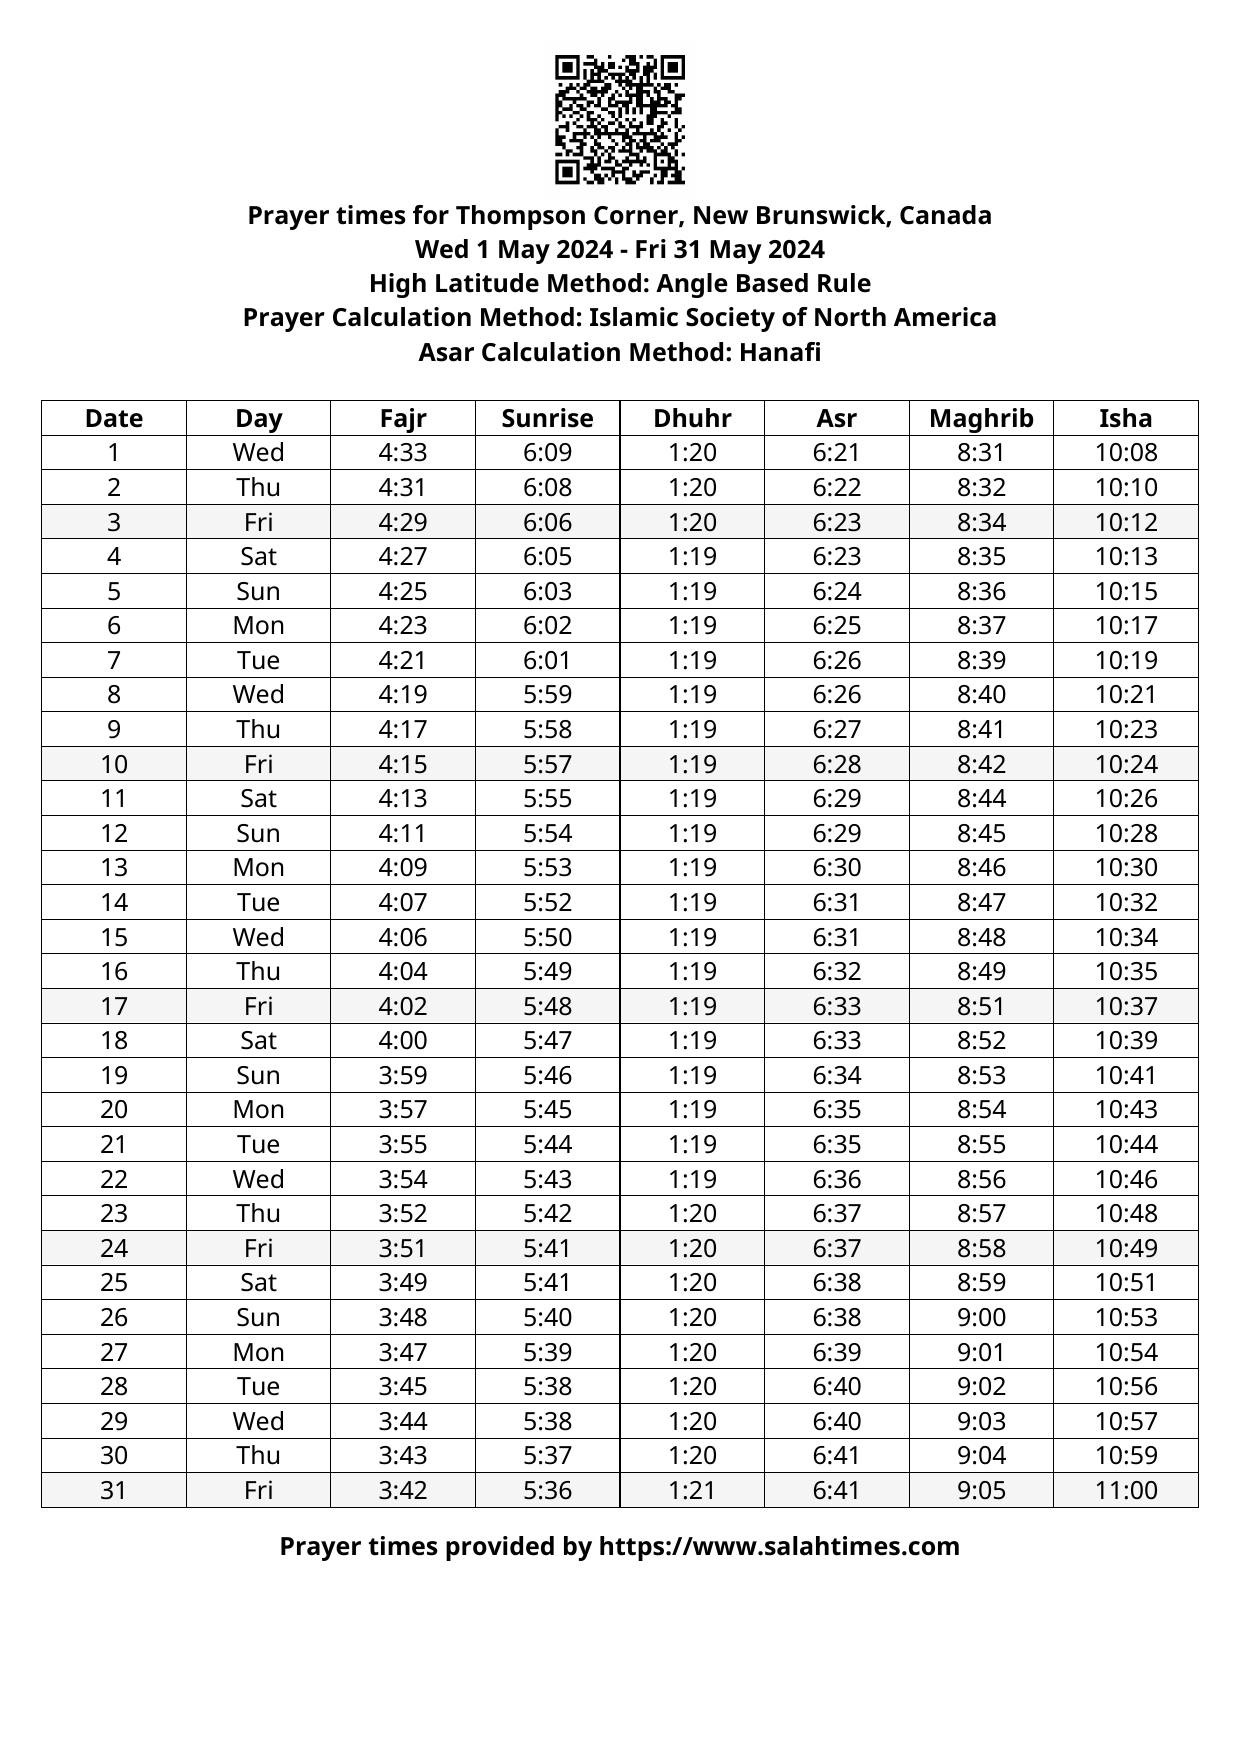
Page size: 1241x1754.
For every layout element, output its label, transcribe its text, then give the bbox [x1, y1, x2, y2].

table_cell 4:17 [331, 712, 475, 746]
table_cell 6:30 [765, 851, 909, 884]
table_cell 10:32 [1054, 885, 1198, 919]
table_cell 4:31 [331, 470, 475, 504]
table_cell Sat [187, 1266, 330, 1299]
table_cell Mon [187, 1335, 330, 1368]
table_cell 10:59 [1054, 1439, 1198, 1472]
table_cell 10:35 [1054, 954, 1198, 988]
table_cell 8:31 [910, 436, 1053, 469]
table_cell 10:39 [1054, 1024, 1198, 1057]
table_cell 28 [42, 1369, 186, 1403]
table_cell 6:23 [765, 505, 909, 538]
table_cell 5:38 [476, 1369, 619, 1403]
table_cell 4:21 [331, 643, 475, 677]
table_cell Wed [187, 1404, 330, 1437]
table_cell 10:37 [1054, 989, 1198, 1022]
table_cell 4:33 [331, 436, 475, 469]
table_cell 9:04 [910, 1439, 1053, 1472]
table_cell Fri [187, 505, 330, 538]
table_cell 1:19 [621, 989, 764, 1022]
text High Latitude Method: Angle Based Rule [42, 266, 1198, 300]
table_cell 4:07 [331, 885, 475, 919]
table_cell Sat [187, 1024, 330, 1057]
table_cell 4:11 [331, 816, 475, 849]
table_cell 6:05 [476, 539, 619, 573]
table_cell 8:48 [910, 920, 1053, 953]
table_cell Wed [187, 920, 330, 953]
table_cell 6:24 [765, 574, 909, 607]
table_cell 1:19 [621, 1024, 764, 1057]
table_cell 6:26 [765, 678, 909, 711]
table_cell 1:20 [621, 1439, 764, 1472]
table_cell 6:40 [765, 1404, 909, 1437]
table_cell 6:31 [765, 920, 909, 953]
table_cell 3:57 [331, 1093, 475, 1126]
table_cell 1:19 [621, 885, 764, 919]
table_cell 10 [42, 747, 186, 780]
table_cell 5:41 [476, 1231, 619, 1264]
table_cell Fri [187, 747, 330, 780]
table_cell 3:51 [331, 1231, 475, 1264]
table_cell 1:20 [621, 1300, 764, 1334]
table_cell 31 [42, 1473, 186, 1507]
table_cell 8:58 [910, 1231, 1053, 1264]
table_cell 10:13 [1054, 539, 1198, 573]
table_cell 10:41 [1054, 1058, 1198, 1092]
table_cell 24 [42, 1231, 186, 1264]
table_cell 6:33 [765, 989, 909, 1022]
table_cell 9 [42, 712, 186, 746]
table_cell Tue [187, 1127, 330, 1161]
table_cell 10:30 [1054, 851, 1198, 884]
table_cell Thu [187, 1439, 330, 1472]
table_cell 6:31 [765, 885, 909, 919]
table_cell 3:44 [331, 1404, 475, 1437]
table_cell 20 [42, 1093, 186, 1126]
table_cell 9:03 [910, 1404, 1053, 1437]
table_cell 6:09 [476, 436, 619, 469]
table_cell 4:02 [331, 989, 475, 1022]
table_cell 4:04 [331, 954, 475, 988]
table_header Maghrib [910, 401, 1053, 434]
table_cell Tue [187, 643, 330, 677]
table_cell 6:27 [765, 712, 909, 746]
table_cell 6:35 [765, 1127, 909, 1161]
table_cell 8:44 [910, 781, 1053, 815]
table_cell 8:56 [910, 1162, 1053, 1195]
table_cell 5:41 [476, 1266, 619, 1299]
table_cell 10:23 [1054, 712, 1198, 746]
table_cell 10:34 [1054, 920, 1198, 953]
table_cell 5:55 [476, 781, 619, 815]
table_cell 3:55 [331, 1127, 475, 1161]
table_cell 8:45 [910, 816, 1053, 849]
table_cell Thu [187, 470, 330, 504]
table_cell 25 [42, 1266, 186, 1299]
table_cell Tue [187, 1369, 330, 1403]
table_cell 6:33 [765, 1024, 909, 1057]
table_header Fajr [331, 401, 475, 434]
table_cell 10:19 [1054, 643, 1198, 677]
table_cell 8:41 [910, 712, 1053, 746]
table_cell 4:29 [331, 505, 475, 538]
table_cell Sun [187, 1058, 330, 1092]
table_cell 3:45 [331, 1369, 475, 1403]
table_cell 1:20 [621, 1231, 764, 1264]
table_cell 4:09 [331, 851, 475, 884]
table_cell 5:43 [476, 1162, 619, 1195]
table_cell 10:15 [1054, 574, 1198, 607]
table_cell 5:50 [476, 920, 619, 953]
table_cell 6:32 [765, 954, 909, 988]
table_cell 6:35 [765, 1093, 909, 1126]
table_cell 5:53 [476, 851, 619, 884]
table_cell 26 [42, 1300, 186, 1334]
table_header Date [42, 401, 186, 434]
table_cell 6:08 [476, 470, 619, 504]
table_cell 17 [42, 989, 186, 1022]
table_cell 5:44 [476, 1127, 619, 1161]
table_cell 1:19 [621, 609, 764, 642]
table_cell 6:28 [765, 747, 909, 780]
table_cell Wed [187, 678, 330, 711]
table_cell 10:12 [1054, 505, 1198, 538]
table_cell 4:25 [331, 574, 475, 607]
table_cell 4:13 [331, 781, 475, 815]
table_cell 1 [42, 436, 186, 469]
table_cell 1:20 [621, 505, 764, 538]
table_cell 8:53 [910, 1058, 1053, 1092]
table_cell 5:38 [476, 1404, 619, 1437]
table_cell 10:10 [1054, 470, 1198, 504]
table_cell 8:54 [910, 1093, 1053, 1126]
table_cell Tue [187, 885, 330, 919]
table_cell 18 [42, 1024, 186, 1057]
table_cell 8:47 [910, 885, 1053, 919]
table_cell 6:39 [765, 1335, 909, 1368]
table_cell 10:48 [1054, 1196, 1198, 1230]
table_cell Mon [187, 609, 330, 642]
table_cell 7 [42, 643, 186, 677]
table_cell 6:41 [765, 1473, 909, 1507]
table_cell 6:22 [765, 470, 909, 504]
table_cell 8:51 [910, 989, 1053, 1022]
table_cell 5:42 [476, 1196, 619, 1230]
table_cell 4:27 [331, 539, 475, 573]
table_cell 21 [42, 1127, 186, 1161]
table_cell 6:29 [765, 781, 909, 815]
table_cell 10:24 [1054, 747, 1198, 780]
table_cell 8:57 [910, 1196, 1053, 1230]
table_cell 29 [42, 1404, 186, 1437]
table_cell 1:19 [621, 539, 764, 573]
table_cell 1:19 [621, 712, 764, 746]
table_cell 8:40 [910, 678, 1053, 711]
table_cell Sun [187, 574, 330, 607]
table_cell 6:37 [765, 1196, 909, 1230]
table_cell 27 [42, 1335, 186, 1368]
table_cell 3:49 [331, 1266, 475, 1299]
table_cell 10:54 [1054, 1335, 1198, 1368]
table_cell 10:43 [1054, 1093, 1198, 1126]
table_cell 6:02 [476, 609, 619, 642]
table_cell 1:20 [621, 1196, 764, 1230]
table_cell 6:38 [765, 1266, 909, 1299]
table_header Isha [1054, 401, 1198, 434]
table_cell 1:19 [621, 678, 764, 711]
table_cell 5:46 [476, 1058, 619, 1092]
table_cell 12 [42, 816, 186, 849]
table_cell 22 [42, 1162, 186, 1195]
table_cell 6:41 [765, 1439, 909, 1472]
table_cell Thu [187, 712, 330, 746]
table_cell 6:21 [765, 436, 909, 469]
table_cell 2 [42, 470, 186, 504]
table_cell 6:01 [476, 643, 619, 677]
table_cell 1:20 [621, 1369, 764, 1403]
text Wed 1 May 2024 - Fri 31 May 2024 [42, 232, 1198, 266]
table_cell Wed [187, 436, 330, 469]
table_cell Thu [187, 954, 330, 988]
table_cell Sat [187, 781, 330, 815]
table_cell 4:06 [331, 920, 475, 953]
table_cell Fri [187, 1231, 330, 1264]
table_cell 8:37 [910, 609, 1053, 642]
table_header Dhuhr [621, 401, 764, 434]
table_cell 5:59 [476, 678, 619, 711]
table_cell 5:39 [476, 1335, 619, 1368]
table_cell Thu [187, 1196, 330, 1230]
table_cell 10:49 [1054, 1231, 1198, 1264]
text Prayer times provided by https://www.salahtimes.com [42, 1528, 1198, 1563]
table_cell 3:54 [331, 1162, 475, 1195]
table_cell 10:28 [1054, 816, 1198, 849]
table_cell 9:05 [910, 1473, 1053, 1507]
table_cell 8:49 [910, 954, 1053, 988]
text Prayer times for Thompson Corner, New Brunswick, Canada [42, 198, 1198, 232]
table_cell 8:36 [910, 574, 1053, 607]
table_cell Sun [187, 1300, 330, 1334]
table_cell 10:21 [1054, 678, 1198, 711]
table_cell 10:56 [1054, 1369, 1198, 1403]
table_cell 10:53 [1054, 1300, 1198, 1334]
table_cell 23 [42, 1196, 186, 1230]
table_cell 8:42 [910, 747, 1053, 780]
table_cell 6:38 [765, 1300, 909, 1334]
table_cell 5:45 [476, 1093, 619, 1126]
table_cell 8:39 [910, 643, 1053, 677]
table_cell 1:20 [621, 436, 764, 469]
table_cell 1:19 [621, 747, 764, 780]
table_cell 19 [42, 1058, 186, 1092]
table_cell 1:21 [621, 1473, 764, 1507]
table_cell 10:57 [1054, 1404, 1198, 1437]
table_cell 5:54 [476, 816, 619, 849]
table_header Day [187, 401, 330, 434]
table_cell 4:00 [331, 1024, 475, 1057]
table_cell 5:37 [476, 1439, 619, 1472]
table_cell 1:19 [621, 920, 764, 953]
table_cell 9:02 [910, 1369, 1053, 1403]
table_cell 8:52 [910, 1024, 1053, 1057]
table_cell 6:29 [765, 816, 909, 849]
table_cell 1:20 [621, 1335, 764, 1368]
table_cell 3 [42, 505, 186, 538]
text Asar Calculation Method: Hanafi [42, 334, 1198, 368]
table_cell 9:01 [910, 1335, 1053, 1368]
table_cell 3:43 [331, 1439, 475, 1472]
table_cell 10:44 [1054, 1127, 1198, 1161]
table_cell 1:19 [621, 643, 764, 677]
table_cell 4:23 [331, 609, 475, 642]
table_cell 5:40 [476, 1300, 619, 1334]
table_cell 3:48 [331, 1300, 475, 1334]
table_cell Fri [187, 989, 330, 1022]
table_cell 5:48 [476, 989, 619, 1022]
table_cell 5:47 [476, 1024, 619, 1057]
picture [542, 41, 699, 198]
table_cell 5:58 [476, 712, 619, 746]
table_cell 8:59 [910, 1266, 1053, 1299]
table_cell 6:26 [765, 643, 909, 677]
table_cell 1:20 [621, 1404, 764, 1437]
table_cell 6 [42, 609, 186, 642]
table_cell 1:19 [621, 1058, 764, 1092]
text Prayer Calculation Method: Islamic Society of North America [42, 300, 1198, 334]
table_cell 10:26 [1054, 781, 1198, 815]
table_cell 5:36 [476, 1473, 619, 1507]
table_cell 5:57 [476, 747, 619, 780]
table_cell 4:15 [331, 747, 475, 780]
table_cell 4 [42, 539, 186, 573]
table_cell 3:59 [331, 1058, 475, 1092]
table_cell 5 [42, 574, 186, 607]
table_cell 8:55 [910, 1127, 1053, 1161]
table_cell 15 [42, 920, 186, 953]
table_cell 1:19 [621, 1162, 764, 1195]
table_cell 1:20 [621, 470, 764, 504]
table_cell 1:19 [621, 816, 764, 849]
table_cell 1:19 [621, 851, 764, 884]
table_cell 1:19 [621, 781, 764, 815]
table_cell 10:46 [1054, 1162, 1198, 1195]
table_cell 3:52 [331, 1196, 475, 1230]
table_cell 3:42 [331, 1473, 475, 1507]
table_cell 11 [42, 781, 186, 815]
table_cell 30 [42, 1439, 186, 1472]
table_cell 3:47 [331, 1335, 475, 1368]
table_cell 11:00 [1054, 1473, 1198, 1507]
table_cell 1:20 [621, 1266, 764, 1299]
table_cell 6:34 [765, 1058, 909, 1092]
table_cell Mon [187, 851, 330, 884]
table_header Asr [765, 401, 909, 434]
table_cell 6:36 [765, 1162, 909, 1195]
table_cell 6:37 [765, 1231, 909, 1264]
table_cell 9:00 [910, 1300, 1053, 1334]
table_cell 6:40 [765, 1369, 909, 1403]
table_cell 5:52 [476, 885, 619, 919]
table_cell 14 [42, 885, 186, 919]
table_cell Sat [187, 539, 330, 573]
table_cell 10:51 [1054, 1266, 1198, 1299]
table_cell 1:19 [621, 1093, 764, 1126]
table_cell 16 [42, 954, 186, 988]
table_cell 13 [42, 851, 186, 884]
table_cell 6:23 [765, 539, 909, 573]
table_cell Wed [187, 1162, 330, 1195]
table_cell 4:19 [331, 678, 475, 711]
table_cell Sun [187, 816, 330, 849]
table_cell 10:17 [1054, 609, 1198, 642]
table_cell Mon [187, 1093, 330, 1126]
table_cell 8:34 [910, 505, 1053, 538]
table_cell 1:19 [621, 1127, 764, 1161]
table_cell 8:46 [910, 851, 1053, 884]
table_cell 8:35 [910, 539, 1053, 573]
table_header Sunrise [476, 401, 619, 434]
table_cell 10:08 [1054, 436, 1198, 469]
table_cell 1:19 [621, 954, 764, 988]
table_cell 8 [42, 678, 186, 711]
table_cell 8:32 [910, 470, 1053, 504]
table_cell Fri [187, 1473, 330, 1507]
table_cell 6:06 [476, 505, 619, 538]
table_cell 1:19 [621, 574, 764, 607]
table_cell 5:49 [476, 954, 619, 988]
table_cell 6:03 [476, 574, 619, 607]
table_cell 6:25 [765, 609, 909, 642]
